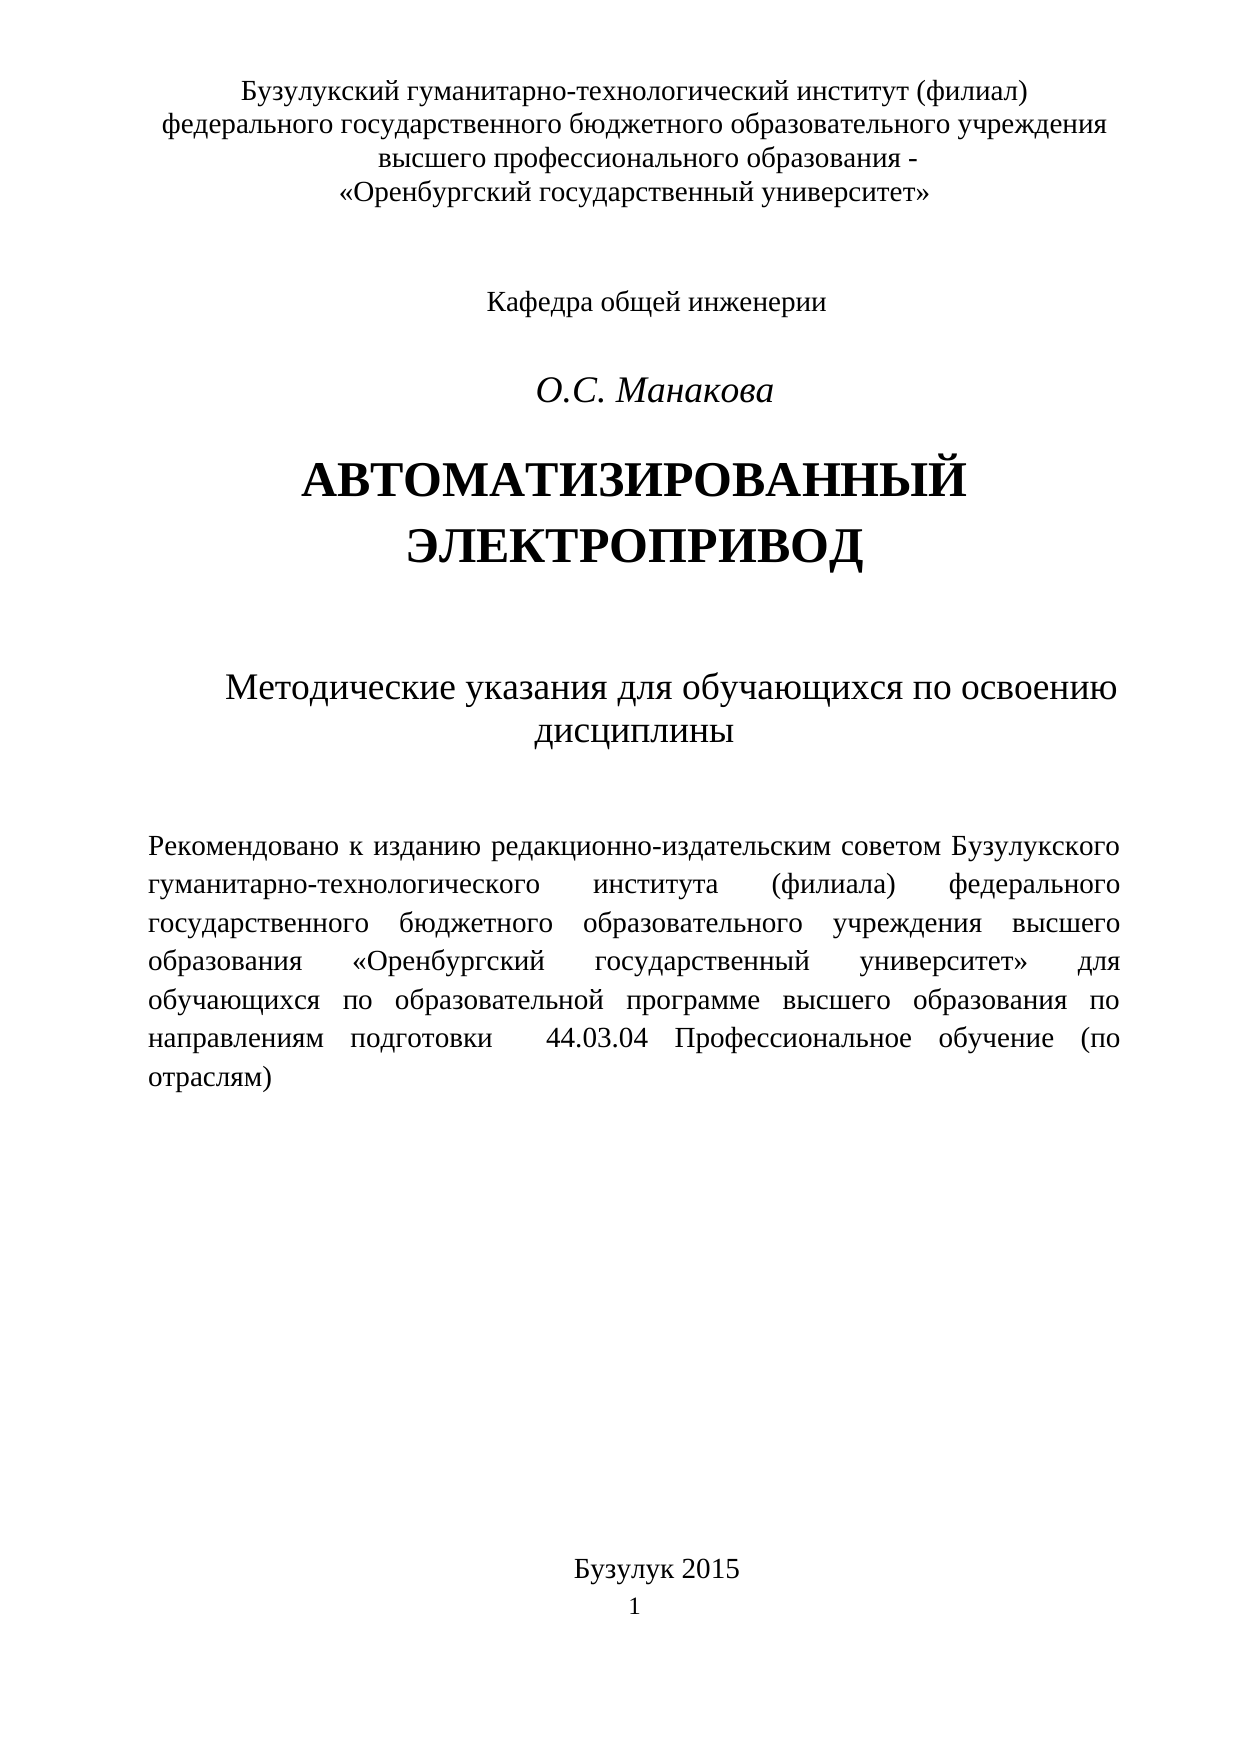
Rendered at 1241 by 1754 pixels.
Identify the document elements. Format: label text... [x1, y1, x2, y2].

text Методические указания для обучающихся по освоению дисциплины [148, 664, 1121, 751]
text Бузулукский гуманитарно-технологический институт (филиал) [148, 73, 1121, 107]
text Кафедра общей инженерии [192, 284, 1121, 318]
text высшего профессионального образования - [148, 140, 1148, 174]
text АВТОМАТИЗИРОВАННЫЙ ЭЛЕКТРОПРИВОД [148, 449, 1121, 573]
text Бузулук 2015 [192, 1552, 1121, 1585]
text О.С. Манакова [192, 367, 1121, 410]
text «Оренбургский государственный университет» [148, 174, 1121, 207]
text Рекомендовано к изданию редакционно-издательским советом Бузулукского гуманитарно-технологического института (филиала) федерального государственного бюджетного образовательного учреждения высшего образования «Оренбургский государственный университет» для обучающихся по образовательной программе высшего образования по направлениям подготовки 44.03.04 Профессиональное обучение (по отраслям) [148, 828, 1121, 1092]
text федерального государственного бюджетного образовательного учреждения [148, 107, 1121, 140]
